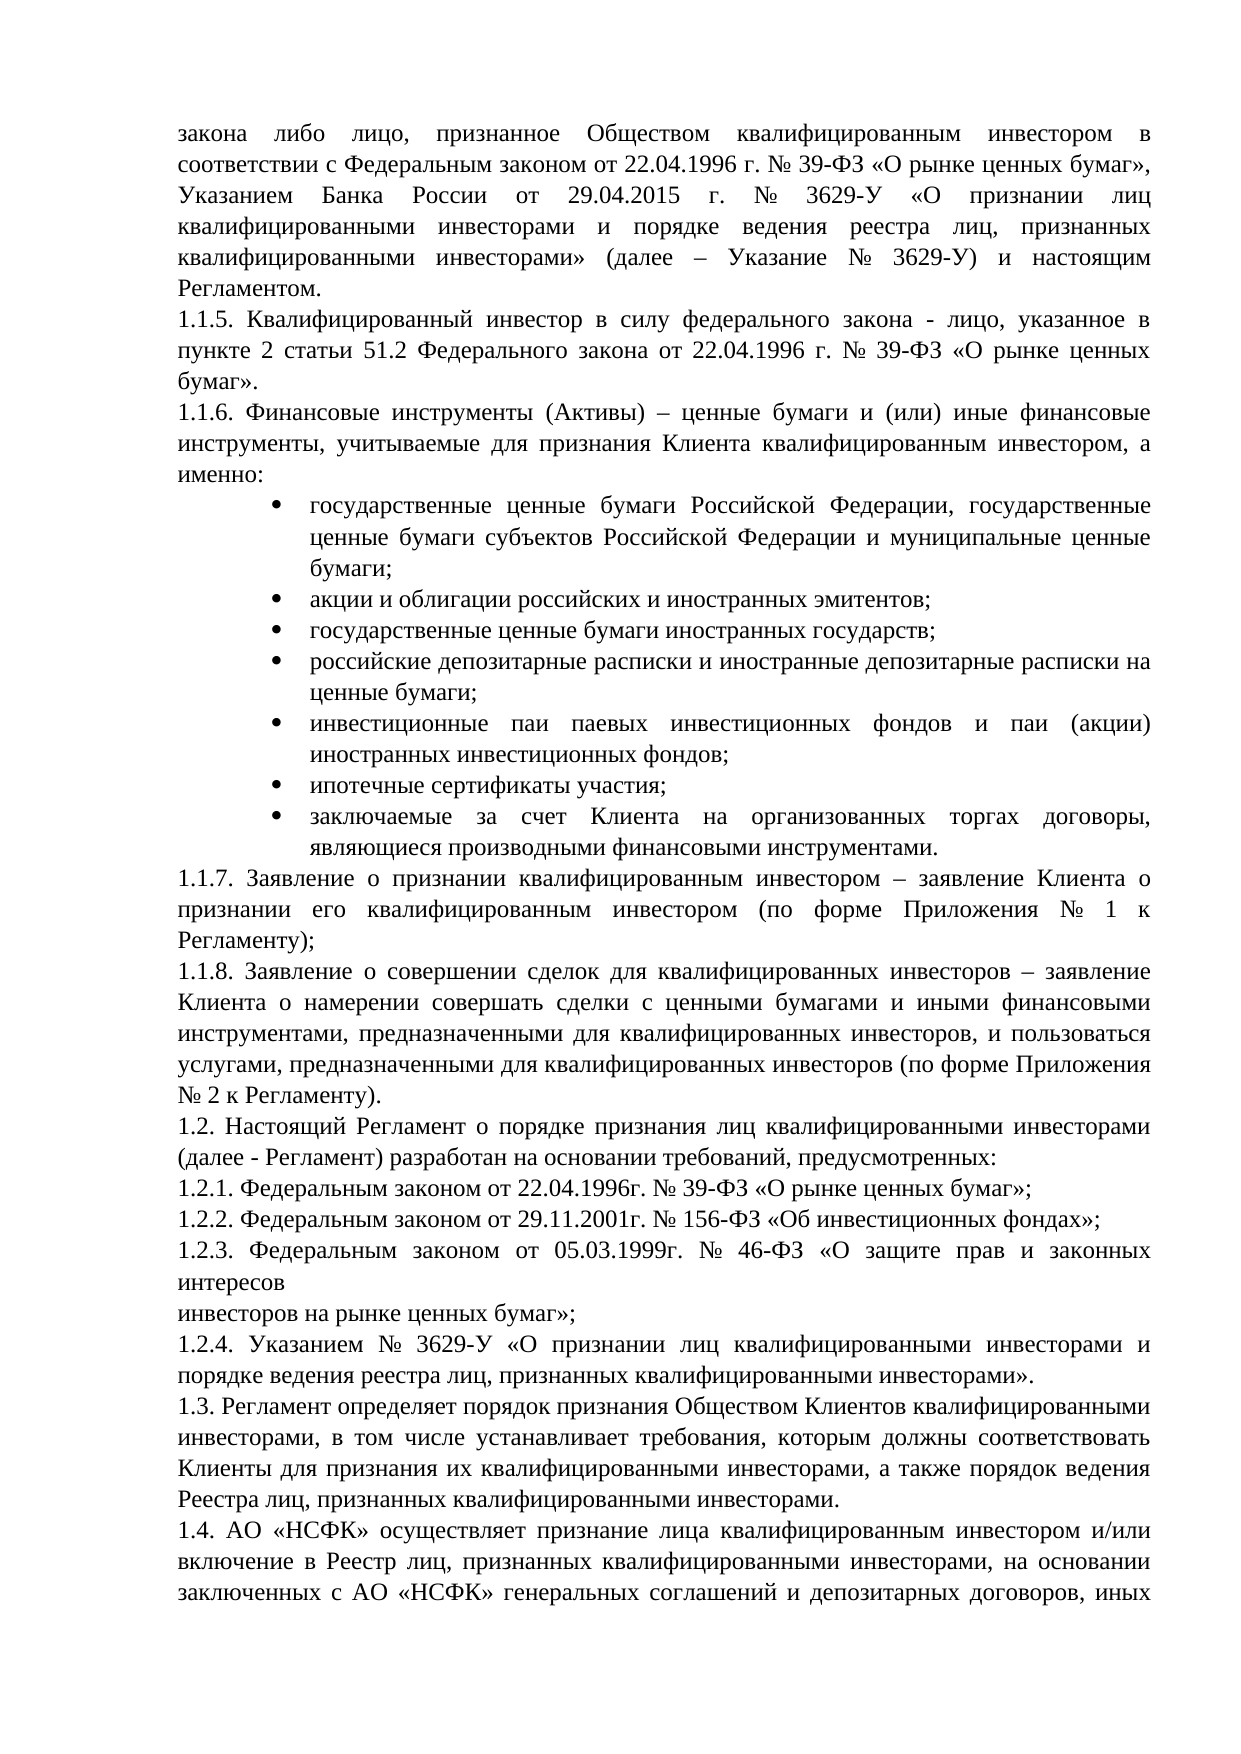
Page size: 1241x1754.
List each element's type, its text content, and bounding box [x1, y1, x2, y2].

list акции и облигации российских и иностранных эмитентов; [272, 584, 1152, 612]
text закона либо лицо, признанное Обществом квалифицированным инвестором в соответствии с Федеральным законом от 22.04.1996 г. № 39-ФЗ «О рынке ценных бумаг», Указанием Банка России от 29.04.2015 г. № 3629-У «О признании лиц квалифицированными инвесторами и порядке ведения реестра лиц, признанных квалифицированными инвесторами» (далее – Указание № 3629-У) и настоящим Регламентом. [177, 118, 1152, 302]
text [177, 1515, 1152, 1606]
list ипотечные сертификаты участия; [272, 770, 1152, 799]
text 1.1.5. Квалифицированный инвестор в силу федерального закона - лицо, указанное в пункте 2 статьи 51.2 Федерального закона от 22.04.1996 г. № 39-ФЗ «О рынке ценных бумаг». [177, 304, 1152, 395]
text 1.1.7. Заявление о признании квалифицированным инвестором – заявление Клиента о признании его квалифицированным инвестором (по форме Приложения № 1 к Регламенту); [177, 863, 1152, 954]
text 1.3. Регламент определяет порядок признания Обществом Клиентов квалифицированными инвесторами, в том числе устанавливает требования, которым должны соответствовать Клиенты для признания их квалифицированными инвесторами, а также порядок ведения Реестра лиц, признанных квалифицированными инвесторами. [177, 1391, 1152, 1513]
text инвесторов на рынке ценных бумаг»; [177, 1298, 1152, 1326]
list инвестиционные паи паевых инвестиционных фондов и паи (акции) иностранных инвестиционных фондов; [272, 708, 1152, 768]
text 1.2.3. Федеральным законом от 05.03.1999г. № 46-ФЗ «О защите прав и законных интересов [177, 1236, 1152, 1295]
list государственные ценные бумаги Российской Федерации, государственные ценные бумаги субъектов Российской Федерации и муниципальные ценные бумаги; [272, 491, 1152, 581]
list российские депозитарные расписки и иностранные депозитарные расписки на ценные бумаги; [272, 646, 1152, 706]
text 1.2.4. Указанием № 3629-У «О признании лиц квалифицированными инвесторами и порядке ведения реестра лиц, признанных квалифицированными инвесторами». [177, 1329, 1152, 1388]
list заключаемые за счет Клиента на организованных торгах договоры, являющиеся производными финансовыми инструментами. [272, 801, 1152, 861]
text 1.2.2. Федеральным законом от 29.11.2001г. № 156-ФЗ «Об инвестиционных фондах»; [177, 1204, 1152, 1233]
text 1.2. Настоящий Регламент о порядке признания лиц квалифицированными инвесторами (далее - Регламент) разработан на основании требований, предусмотренных: [177, 1111, 1152, 1171]
text 1.1.6. Финансовые инструменты (Активы) – ценные бумаги и (или) иные финансовые инструменты, учитываемые для признания Клиента квалифицированным инвестором, а именно: [177, 397, 1152, 488]
list государственные ценные бумаги иностранных государств; [272, 615, 1152, 643]
text 1.2.1. Федеральным законом от 22.04.1996г. № 39-ФЗ «О рынке ценных бумаг»; [177, 1173, 1152, 1202]
text 1.1.8. Заявление о совершении сделок для квалифицированных инвесторов – заявление Клиента о намерении совершать сделки с ценными бумагами и иными финансовыми инструментами, предназначенными для квалифицированных инвесторов, и пользоваться услугами, предназначенными для квалифицированных инвесторов (по форме Приложения № 2 к Регламенту). [177, 956, 1152, 1109]
